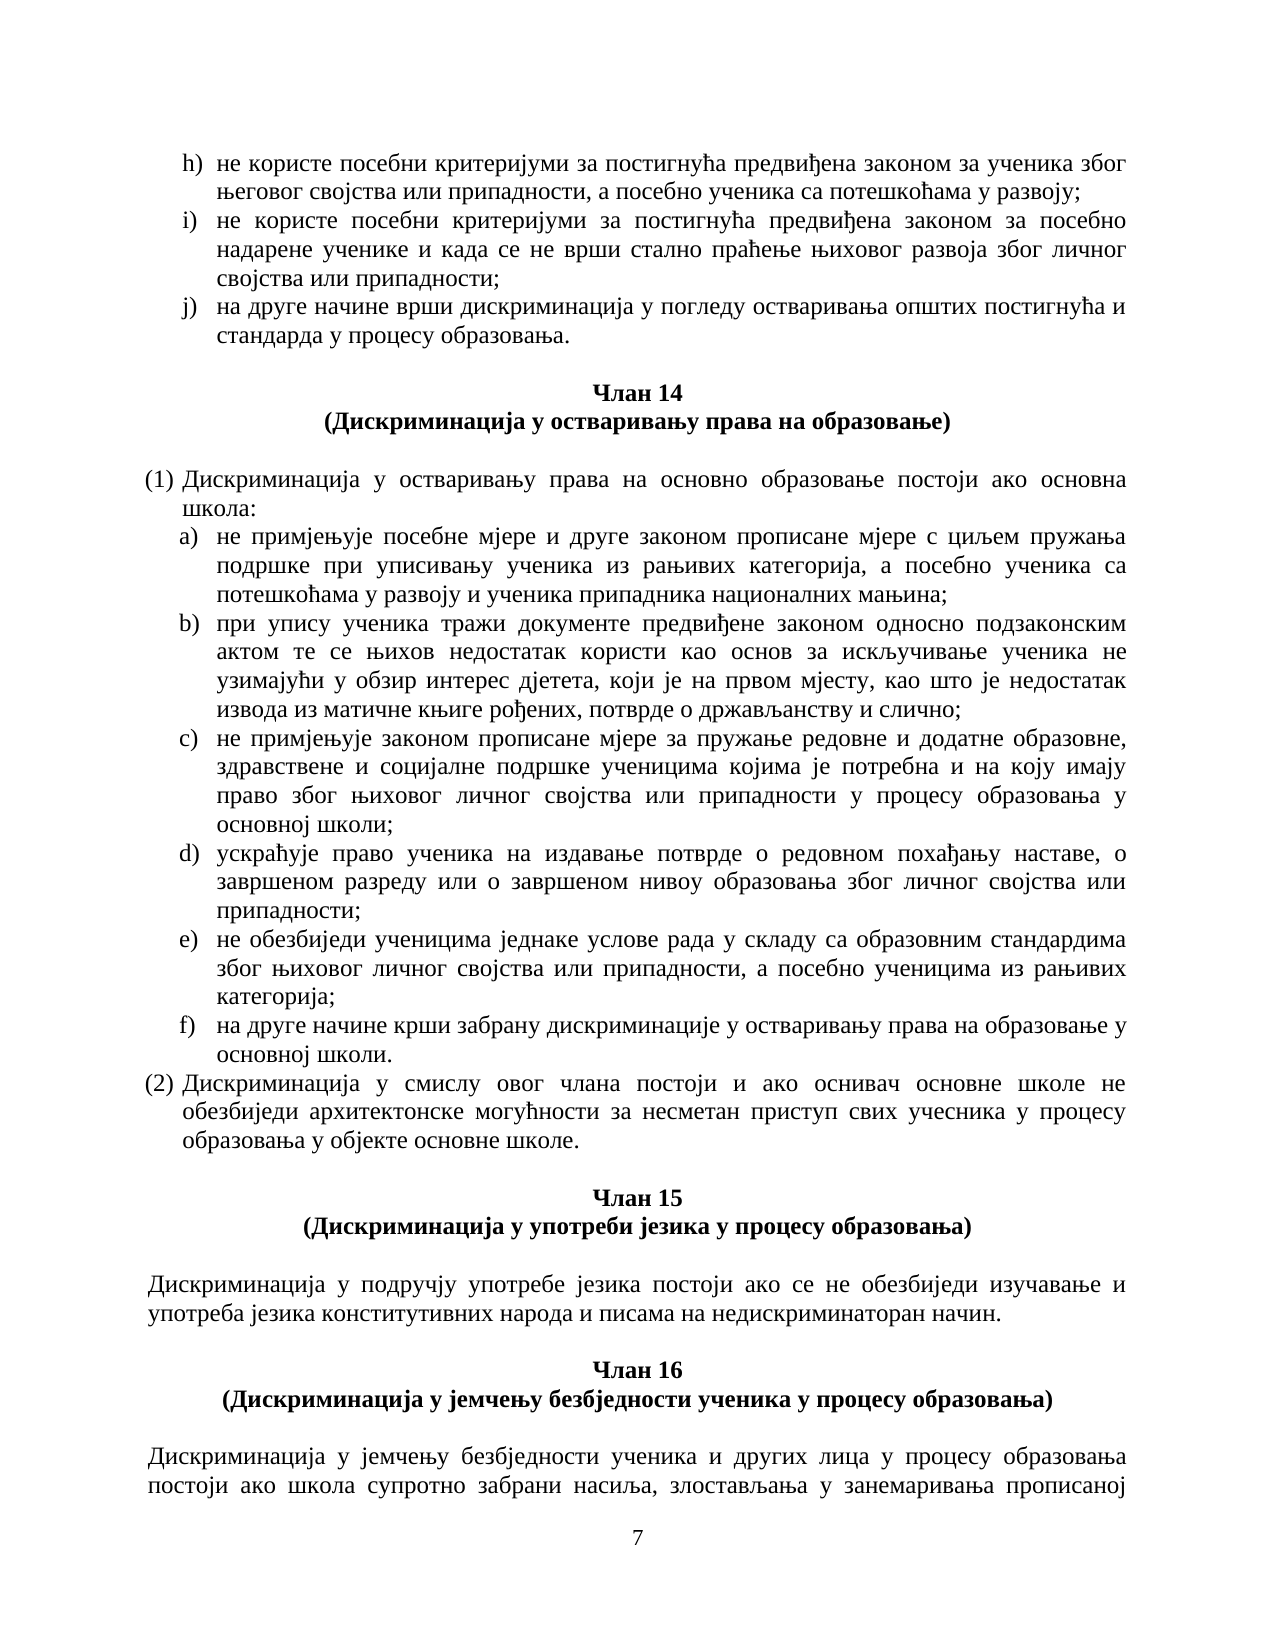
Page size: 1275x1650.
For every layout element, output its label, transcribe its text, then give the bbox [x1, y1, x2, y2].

list при упису ученика тражи документе предвиђене законом односно подзаконским актом те се њихов недостатак користи као основ за искључивање ученика не узимајући у обзир интерес дјетета, који је на првом мјесту, као што је недостатак извода из матичне књиге рођених, потврде о држављанству и слично; [179, 608, 1127, 723]
list Дискриминација у смислу овог члана постоји и ако оснивач основне школе не обезбиједи архитектонске могућности за несметан приступ свих учесника у процесу образовања у објекте основне школе. [144, 1068, 1127, 1154]
list не примјењује посебне мјере и друге законом прописане мјере с циљем пружања подршке при уписивању ученика из рањивих категорија, а посебно ученика са потешкоћама у развоју и ученика припадника националних мањина; [179, 521, 1127, 608]
text Дискриминација у подручју употребе језика постоји ако се не обезбиједи изучавање и употреба језика конститутивних народа и писама на недискриминаторан начин. [148, 1269, 1127, 1326]
text (Дискриминација у остваривању права на образовање) [148, 406, 1127, 435]
list на друге начине крши забрану дискриминације у остваривању права на образовање у основној школи. [179, 1010, 1127, 1068]
list не користе посебни критеријуми за постигнућа предвиђена законом за посебно надарене ученике и када се не врши стално праћење њиховог развоја због личног својства или припадности; [182, 205, 1127, 291]
text (Дискриминација у јемчењу безбједности ученика у процесу образовања) [148, 1384, 1127, 1413]
list ускраћује право ученика на издавање потврде о редовном похађању наставе, о завршеном разреду или о завршеном нивоу образовања због личног својства или припадности; [179, 838, 1127, 924]
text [148, 1441, 1127, 1499]
list не примјењује законом прописане мјере за пружање редовне и додатне образовне, здравствене и социјалне подршке ученицима којима је потребна и на коју имају право због њиховог личног својства или припадности у процесу образовања у основној школи; [179, 723, 1127, 838]
text (Дискриминација у употреби језика у процесу образовања) [148, 1211, 1127, 1240]
list Дискриминација у остваривању права на основно образовање постоји ако основна школа: [144, 464, 1127, 521]
list не користе посебни критеријуми за постигнућа предвиђена законом за ученика због његовог својства или припадности, а посебно ученика са потешкоћама у развоју; [182, 148, 1127, 205]
list не обезбиједи ученицима једнаке услове рада у складу са образовним стандардима због њиховог личног својства или припадности, а посебно ученицима из рањивих категорија; [179, 924, 1127, 1010]
text Члан 14 [148, 378, 1127, 406]
text Члан 15 [148, 1183, 1127, 1211]
text Члан 16 [148, 1355, 1127, 1384]
list на друге начине врши дискриминација у погледу остваривања општих постигнућа и стандарда у процесу образовања. [182, 291, 1127, 349]
